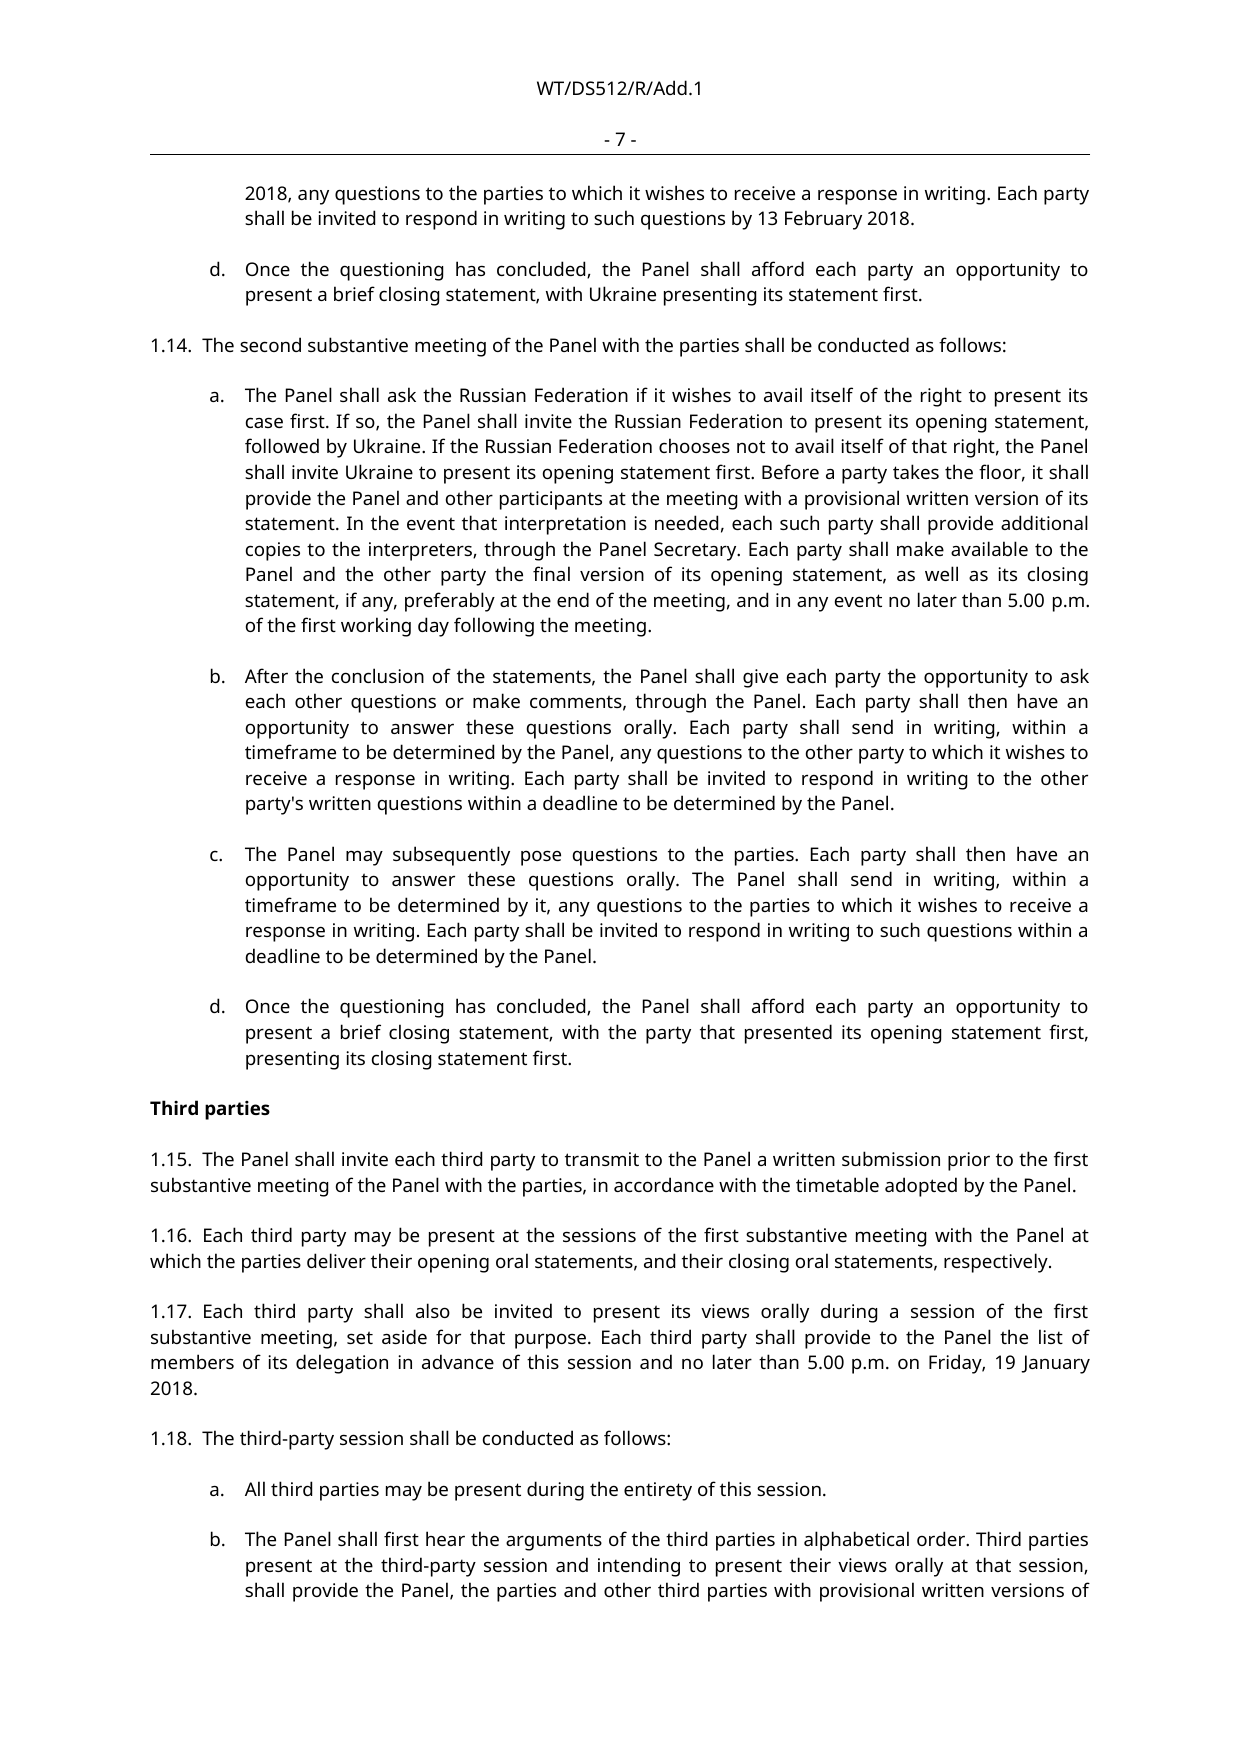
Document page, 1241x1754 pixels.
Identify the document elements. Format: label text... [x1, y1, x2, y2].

list The Panel shall invite each third party to transmit to the Panel a written submission prior to the first substantive meeting of the Panel with the parties, in accordance with the timetable adopted by the Panel. [150, 1146, 1090, 1197]
list The second substantive meeting of the Panel with the parties shall be conducted as follows: [150, 332, 1090, 358]
list Once the questioning has concluded, the Panel shall afford each party an opportunity to present a brief closing statement, with Ukraine presenting its statement first. [209, 256, 1090, 307]
list Each third party may be present at the sessions of the first substantive meeting with the Panel at which the parties deliver their opening oral statements, and their closing oral statements, respectively. [150, 1222, 1090, 1273]
text Third parties [150, 1095, 1090, 1121]
list The third-party session shall be conducted as follows: [150, 1426, 1090, 1451]
list The Panel shall ask the Russian Federation if it wishes to avail itself of the right to present its case first. If so, the Panel shall invite the Russian Federation to present its opening statement, followed by Ukraine. If the Russian Federation chooses not to avail itself of that right, the Panel shall invite Ukraine to present its opening statement first. Before a party takes the floor, it shall provide the Panel and other participants at the meeting with a provisional written version of its statement. In the event that interpretation is needed, each such party shall provide additional copies to the interpreters, through the Panel Secretary. Each party shall make available to the Panel and the other party the final version of its opening statement, as well as its closing statement, if any, preferably at the end of the meeting, and in any event no later than 5.00 p.m. of the first working day following the meeting. [209, 383, 1090, 638]
list The Panel may subsequently pose questions to the parties. Each party shall then have an opportunity to answer these questions orally. The Panel shall send in writing, within a timeframe to be determined by it, any questions to the parties to which it wishes to receive a response in writing. Each party shall be invited to respond in writing to such questions within a deadline to be determined by the Panel. [209, 841, 1090, 969]
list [209, 180, 1090, 231]
list After the conclusion of the statements, the Panel shall give each party the opportunity to ask each other questions or make comments, through the Panel. Each party shall then have an opportunity to answer these questions orally. Each party shall send in writing, within a timeframe to be determined by the Panel, any questions to the other party to which it wishes to receive a response in writing. Each party shall be invited to respond in writing to the other party's written questions within a deadline to be determined by the Panel. [209, 663, 1090, 816]
list Each third party shall also be invited to present its views orally during a session of the first substantive meeting, set aside for that purpose. Each third party shall provide to the Panel the list of members of its delegation in advance of this session and no later than 5.00 p.m. on Friday, 19 January 2018. [150, 1298, 1090, 1401]
list All third parties may be present during the entirety of this session. [209, 1476, 1090, 1502]
list Once the questioning has concluded, the Panel shall afford each party an opportunity to present a brief closing statement, with the party that presented its opening statement first, presenting its closing statement first. [209, 994, 1090, 1070]
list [209, 1527, 1090, 1603]
